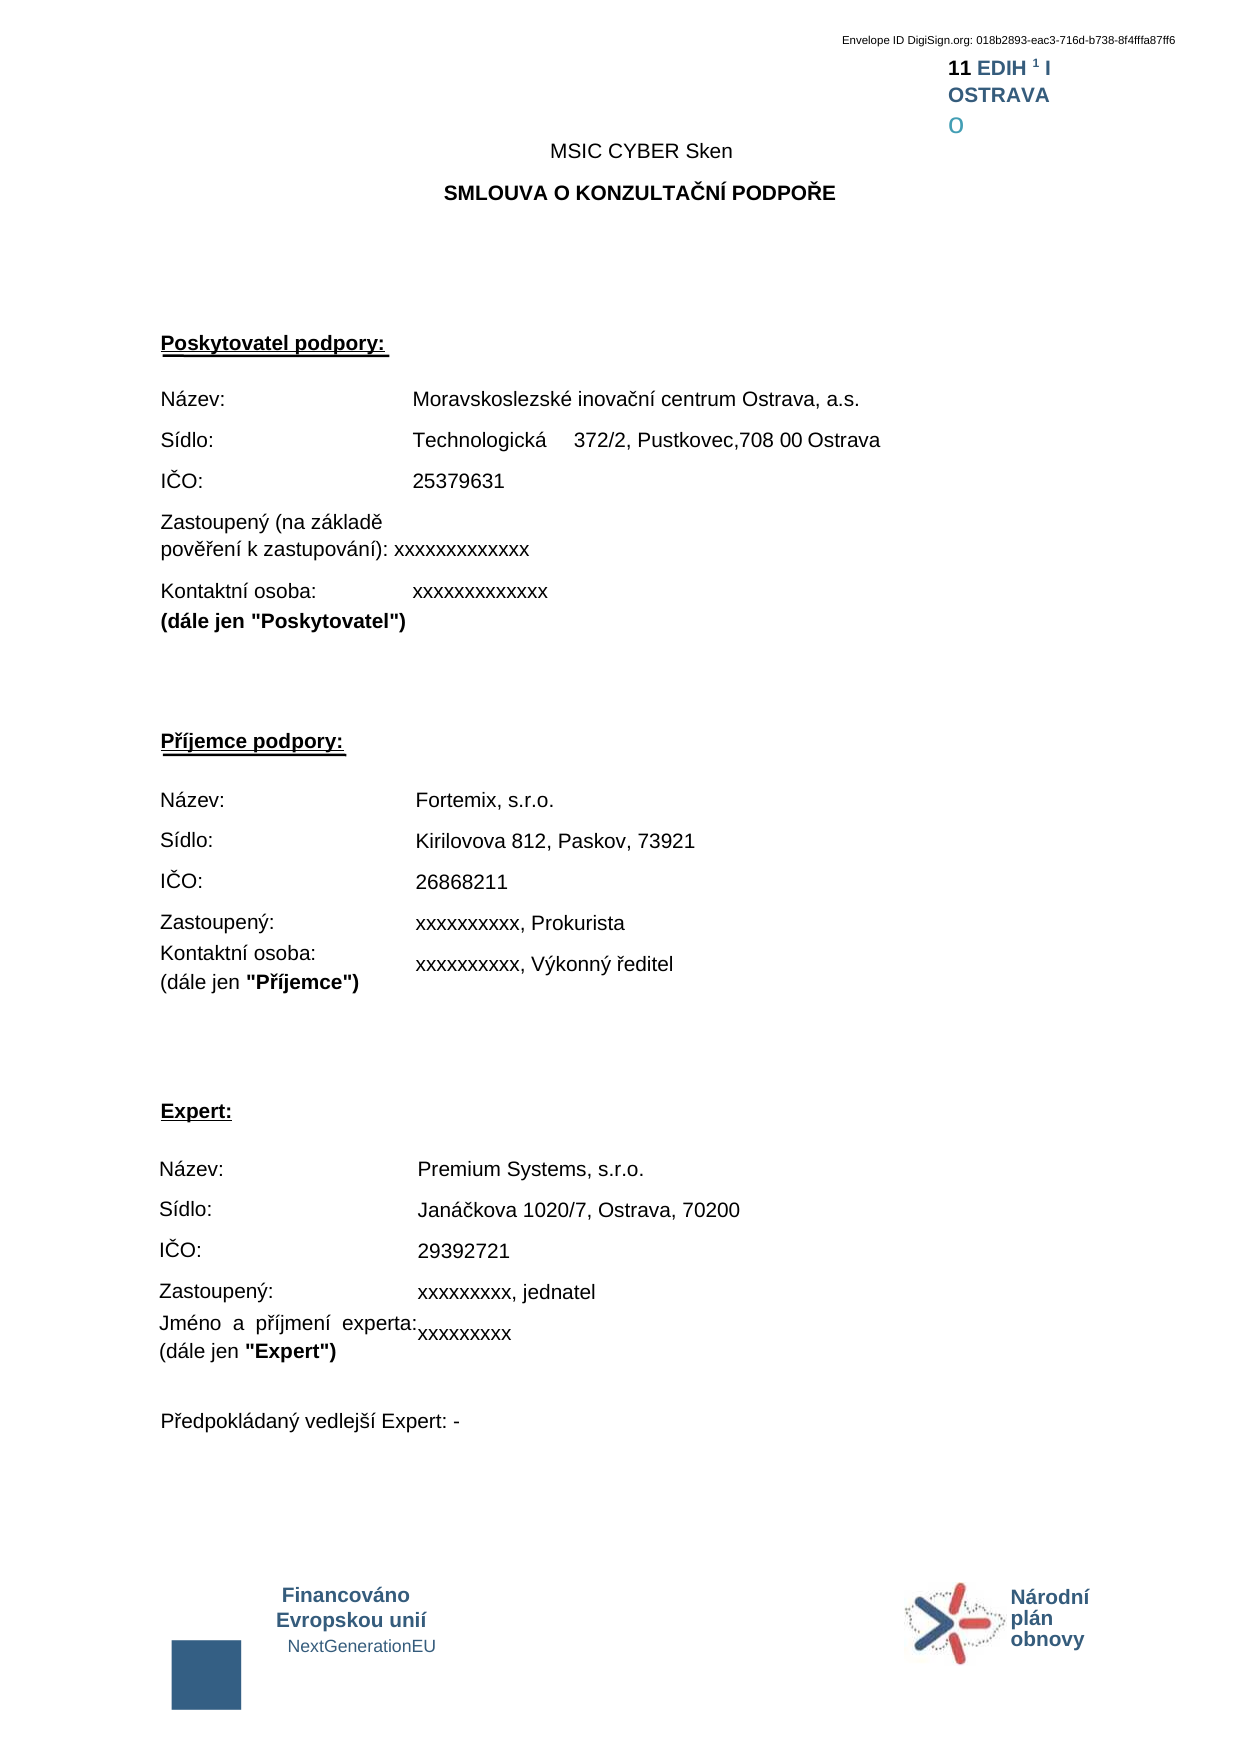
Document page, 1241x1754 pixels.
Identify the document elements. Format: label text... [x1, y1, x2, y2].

text Název: [159, 1158, 417, 1181]
text IČO: [159, 1225, 417, 1266]
text MSIC CYBER Sken [550, 140, 1175, 163]
text plán [1010, 1609, 1099, 1630]
text Národní [1010, 1586, 1099, 1609]
text Kirilovova 812, Paskov, 73921 26868211 [415, 815, 707, 897]
text Sídlo: [159, 1184, 417, 1225]
text 11 EDIH 1 I OSTRAVA [948, 55, 1082, 108]
text IČO: [160, 856, 368, 897]
text Zastoupený (na základě [160, 497, 1175, 538]
subtitle Expert: [160, 1100, 232, 1120]
text o [948, 108, 1175, 140]
text IČO: 25379631 [160, 456, 1175, 497]
subtitle Příjemce podpory: [160, 730, 343, 750]
text xxxxxxxxxx, Prokurista xxxxxxxxxx, Výkonný ředitel [415, 897, 707, 979]
text pověření k zastupování): xxxxxxxxxxxxx [160, 538, 1175, 561]
text Kontaktní osoba: (dále jen "Příjemce") [160, 938, 368, 996]
text Financováno Evropskou unií [276, 1582, 707, 1632]
text NextGenerationEU [287, 1632, 904, 1657]
text Fortemix, s.r.o. [415, 774, 710, 815]
text Jméno a příjmení experta: (dále jen "Expert") [159, 1307, 417, 1365]
text Zastoupený: [159, 1266, 417, 1307]
text Předpokládaný vedlejší Expert: - [160, 1410, 460, 1433]
text Název: Moravskoslezské inovační centrum Ostrava, a.s. [160, 374, 1175, 415]
text obnovy [1010, 1630, 1099, 1650]
picture [904, 1582, 1007, 1666]
text Kontaktní osoba: xxxxxxxxxxxxx [160, 575, 1175, 604]
subtitle Poskytovatel podpory: [160, 331, 1175, 354]
text Janáčkova 1020/7, Ostrava, 70200 29392721 xxxxxxxxx, jednatel xxxxxxxxx [417, 1184, 750, 1348]
text Zastoupený: [160, 897, 368, 938]
text Název: [160, 789, 368, 812]
subtitle SMLOUVA O KONZULTAČNÍ PODPOŘE [444, 182, 1175, 206]
text Sídlo: Technologická 372/2, Pustkovec,708 00 Ostrava [160, 415, 1175, 456]
text Premium Systems, s.r.o. [417, 1143, 755, 1184]
text NextGenerationEU [1007, 1632, 1175, 1657]
text Sídlo: [160, 814, 368, 856]
text Envelope ID DigiSign.org: 018b2893-eac3-716d-b738-8f4fffa87ff6 [160, 34, 1175, 47]
text (dále jen "Poskytovatel") [160, 604, 1175, 634]
